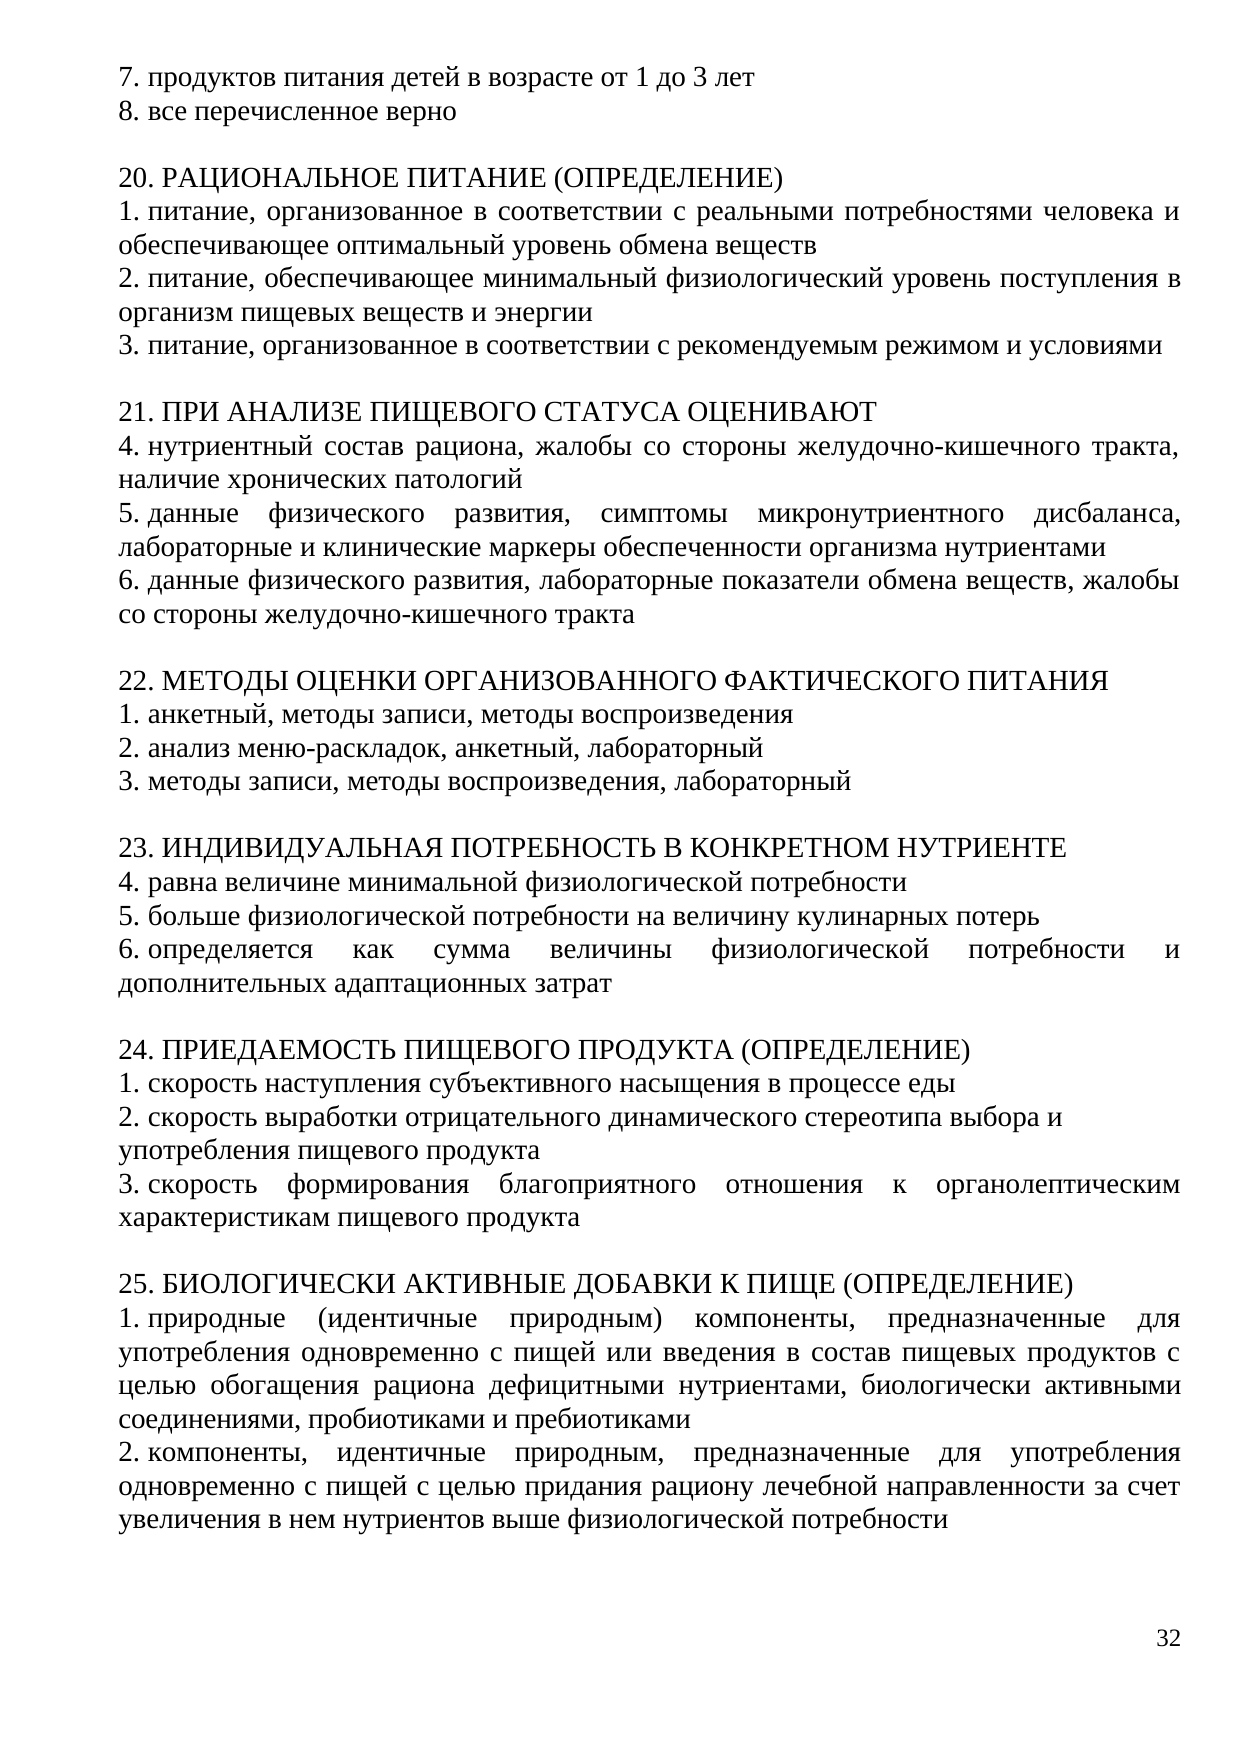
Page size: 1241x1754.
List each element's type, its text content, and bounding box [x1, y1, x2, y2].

text 25. БИОЛОГИЧЕСКИ АКТИВНЫЕ ДОБАВКИ К ПИЩЕ (ОПРЕДЕЛЕНИЕ) [118, 1267, 1181, 1300]
list питание, организованное в соответствии с реальными потребностями человека и обеспечивающее оптимальный уровень обмена веществ [118, 193, 1180, 260]
list природные (идентичные природным) компоненты, предназначенные для употребления одновременно с пищей или введения в состав пищевых продуктов с целью обогащения рациона дефицитными нутриентами, биологически активными соединениями, пробиотиками и пребиотиками [118, 1300, 1181, 1434]
list компоненты, идентичные природным, предназначенные для употребления одновременно с пищей с целью придания рациону лечебной направленности за счет увеличения в нем нутриентов выше физиологической потребности [118, 1434, 1181, 1535]
list скорость наступления субъективного насыщения в процессе еды [118, 1065, 1181, 1099]
list анализ меню-раскладок, анкетный, лабораторный [118, 730, 1181, 763]
list все перечисленное верно [118, 93, 1181, 126]
list скорость выработки отрицательного динамического стереотипа выбора и употребления пищевого продукта [118, 1099, 1181, 1166]
text 20. РАЦИОНАЛЬНОЕ ПИТАНИЕ (ОПРЕДЕЛЕНИЕ) [118, 160, 1181, 193]
list питание, обеспечивающее минимальный физиологический уровень поступления в организм пищевых веществ и энергии [118, 260, 1181, 327]
list скорость формирования благоприятного отношения к органолептическим характеристикам пищевого продукта [118, 1166, 1181, 1233]
list нутриентный состав рациона, жалобы со стороны желудочно-кишечного тракта, наличие хронических патологий [118, 428, 1180, 495]
list питание, организованное в соответствии с рекомендуемым режимом и условиями [118, 327, 1180, 361]
list методы записи, методы воспроизведения, лабораторный [118, 763, 1181, 797]
list равна величине минимальной физиологической потребности [118, 864, 1181, 898]
text 23. ИНДИВИДУАЛЬНАЯ ПОТРЕБНОСТЬ В КОНКРЕТНОМ НУТРИЕНТЕ [118, 831, 1181, 864]
list ПРИЕДАЕМОСТЬ ПИЩЕВОГО ПРОДУКТА (ОПРЕДЕЛЕНИЕ) [118, 1032, 1181, 1065]
list данные физического развития, симптомы микронутриентного дисбаланса, лабораторные и клинические маркеры обеспеченности организма нутриентами [118, 495, 1181, 562]
text 21. ПРИ АНАЛИЗЕ ПИЩЕВОГО СТАТУСА ОЦЕНИВАЮТ [118, 394, 1181, 428]
list больше физиологической потребности на величину кулинарных потерь [118, 898, 1181, 931]
list определяется как сумма величины физиологической потребности и дополнительных адаптационных затрат [118, 931, 1181, 998]
list данные физического развития, лабораторные показатели обмена веществ, жалобы со стороны желудочно-кишечного тракта [118, 562, 1180, 629]
list продуктов питания детей в возрасте от 1 до 3 лет [118, 59, 1181, 93]
list анкетный, методы записи, методы воспроизведения [118, 696, 1181, 730]
text 22. МЕТОДЫ ОЦЕНКИ ОРГАНИЗОВАННОГО ФАКТИЧЕСКОГО ПИТАНИЯ [118, 663, 1181, 696]
